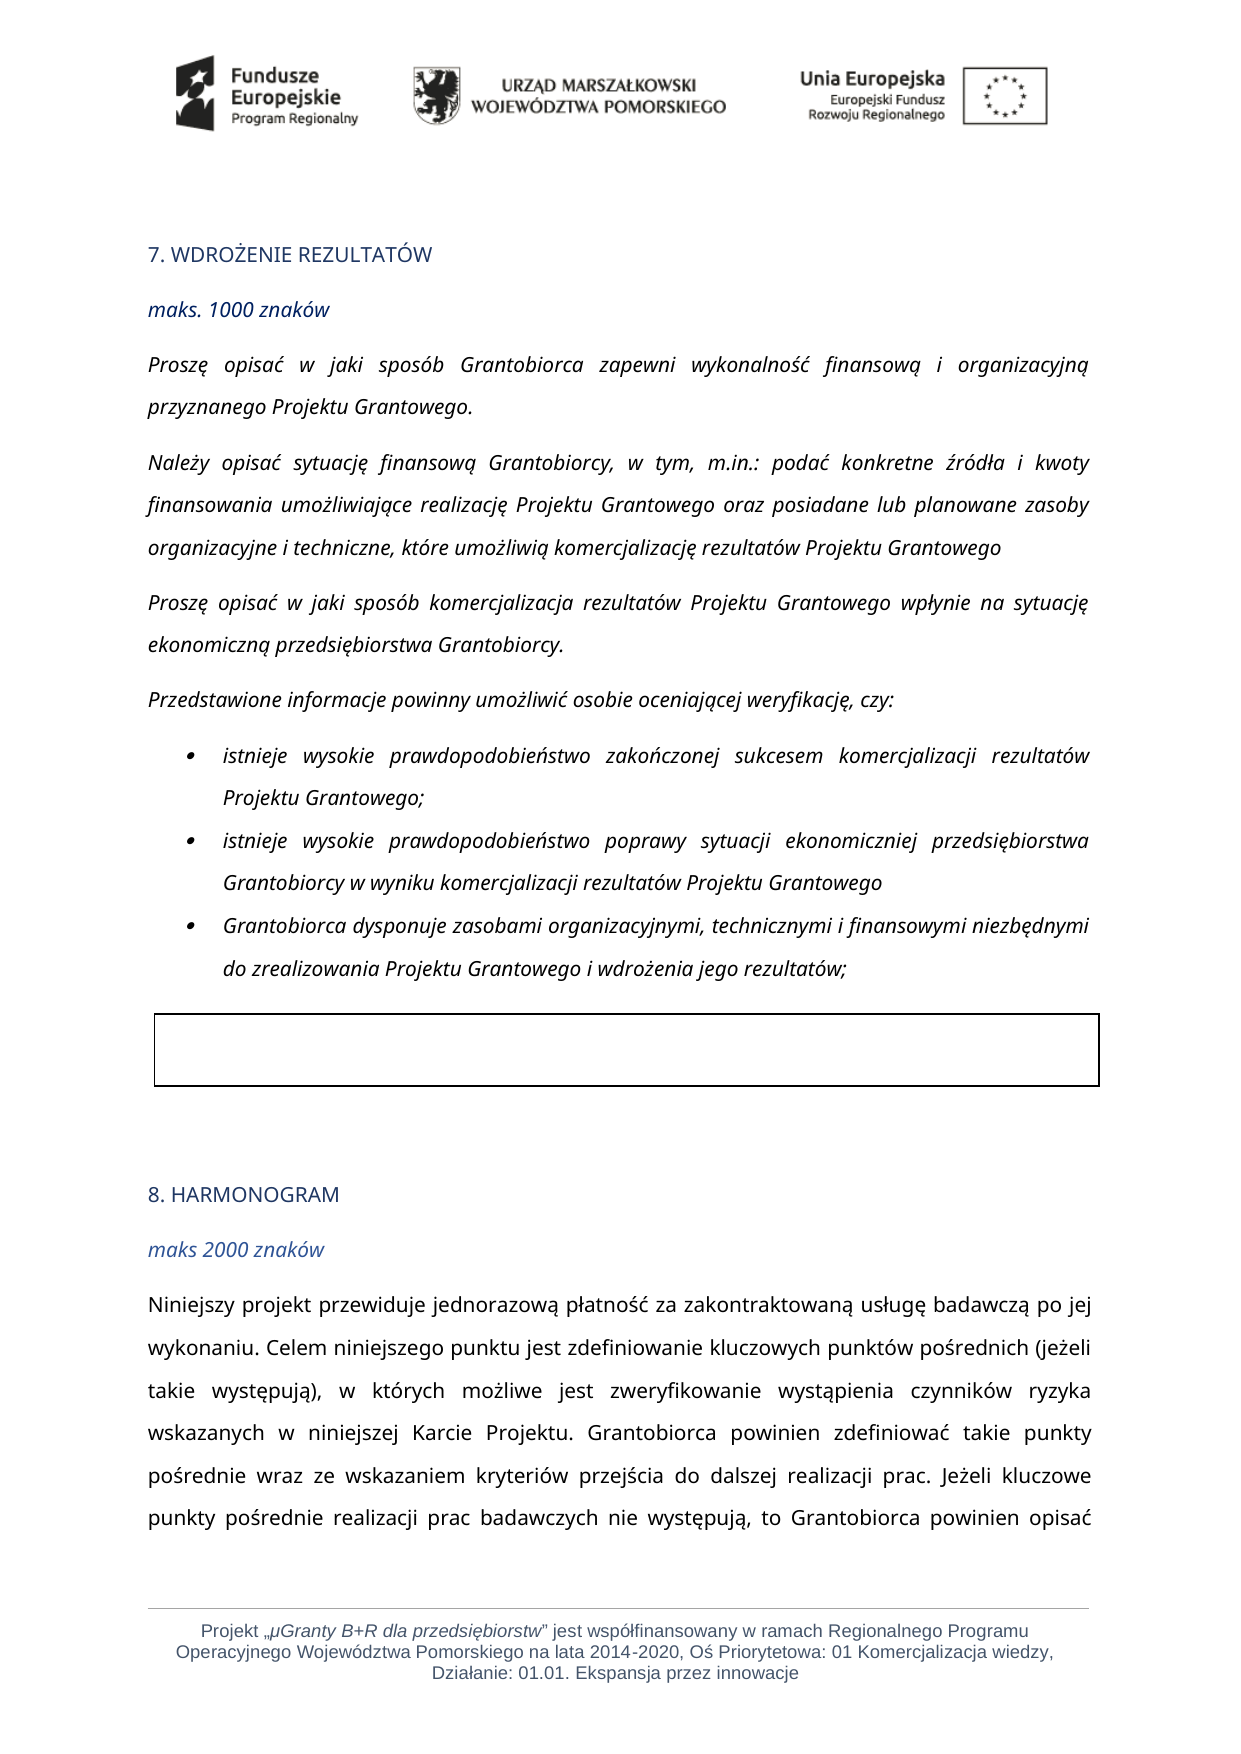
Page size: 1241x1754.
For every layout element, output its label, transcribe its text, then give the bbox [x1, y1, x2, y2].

subtitle 8. HARMONOGRAM [148, 1180, 1093, 1209]
text Proszę opisać w jaki sposób Grantobiorca zapewni wykonalność finansową i organizacyjną przyznanego Projektu Grantowego. [148, 350, 1093, 421]
list istnieje wysokie prawdopodobieństwo poprawy sytuacji ekonomiczniej przedsiębiorstwa Grantobiorcy w wyniku komercjalizacji rezultatów Projektu Grantowego [185, 826, 1093, 897]
list Grantobiorca dysponuje zasobami organizacyjnymi, technicznymi i finansowymi niezbędnymi do zrealizowania Projektu Grantowego i wdrożenia jego rezultatów; [185, 911, 1093, 982]
picture [147, 27, 1092, 156]
text Należy opisać sytuację finansową Grantobiorcy, w tym, m.in.: podać konkretne źródła i kwoty finansowania umożliwiające realizację Projektu Grantowego oraz posiadane lub planowane zasoby organizacyjne i techniczne, które umożliwią komercjalizację rezultatów Projektu Grantowego [148, 448, 1093, 561]
subtitle 7. WDROŻENIE REZULTATÓW [148, 240, 1093, 268]
text Proszę opisać w jaki sposób komercjalizacja rezultatów Projektu Grantowego wpłynie na sytuację ekonomiczną przedsiębiorstwa Grantobiorcy. [148, 588, 1093, 659]
subtitle maks 2000 znaków [148, 1235, 1093, 1264]
list istnieje wysokie prawdopodobieństwo zakończonej sukcesem komercjalizacji rezultatów Projektu Grantowego; [185, 741, 1093, 812]
text Przedstawione informacje powinny umożliwić osobie oceniającej weryfikację, czy: [148, 686, 1093, 714]
text maks. 1000 znaków [148, 295, 1093, 323]
